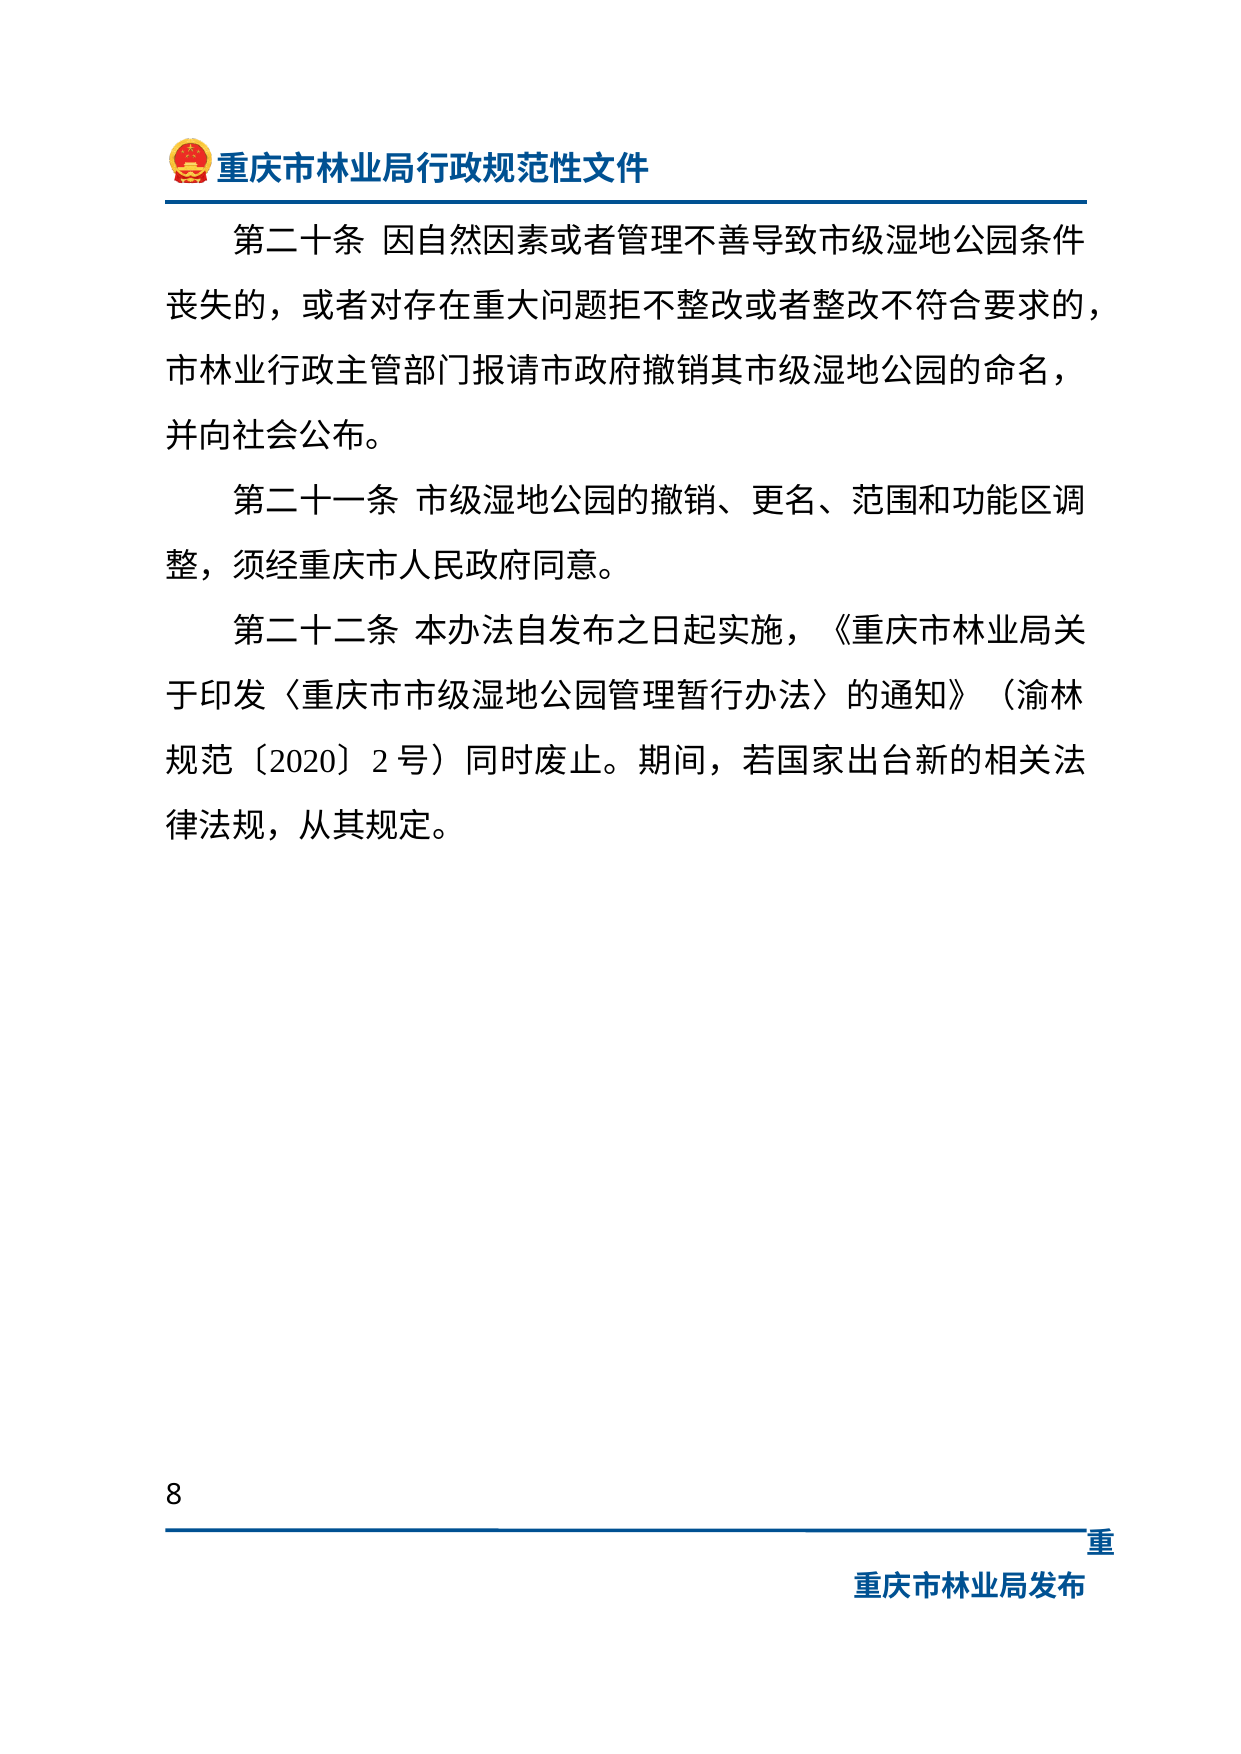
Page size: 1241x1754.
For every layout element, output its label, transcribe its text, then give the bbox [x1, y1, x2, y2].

text 第二十条 因自然因素或者管理不善导致市级湿地公园条件丧失的，或者对存在重大问题拒不整改或者整改不符合要求的，市林业行政主管部门报请市政府撤销其市级湿地公园的命名，并向社会公布。 [165, 205, 1087, 465]
text 第二十一条 市级湿地公园的撤销、更名、范围和功能区调整，须经重庆市人民政府同意。 [165, 465, 1087, 595]
picture [165, 136, 216, 187]
text 第二十二条 本办法自发布之日起实施，《重庆市林业局关于印发〈重庆市市级湿地公园管理暂行办法〉的通知》（渝林规范〔2020〕2号）同时废止。期间，若国家出台新的相关法律法规，从其规定。 [165, 595, 1087, 855]
